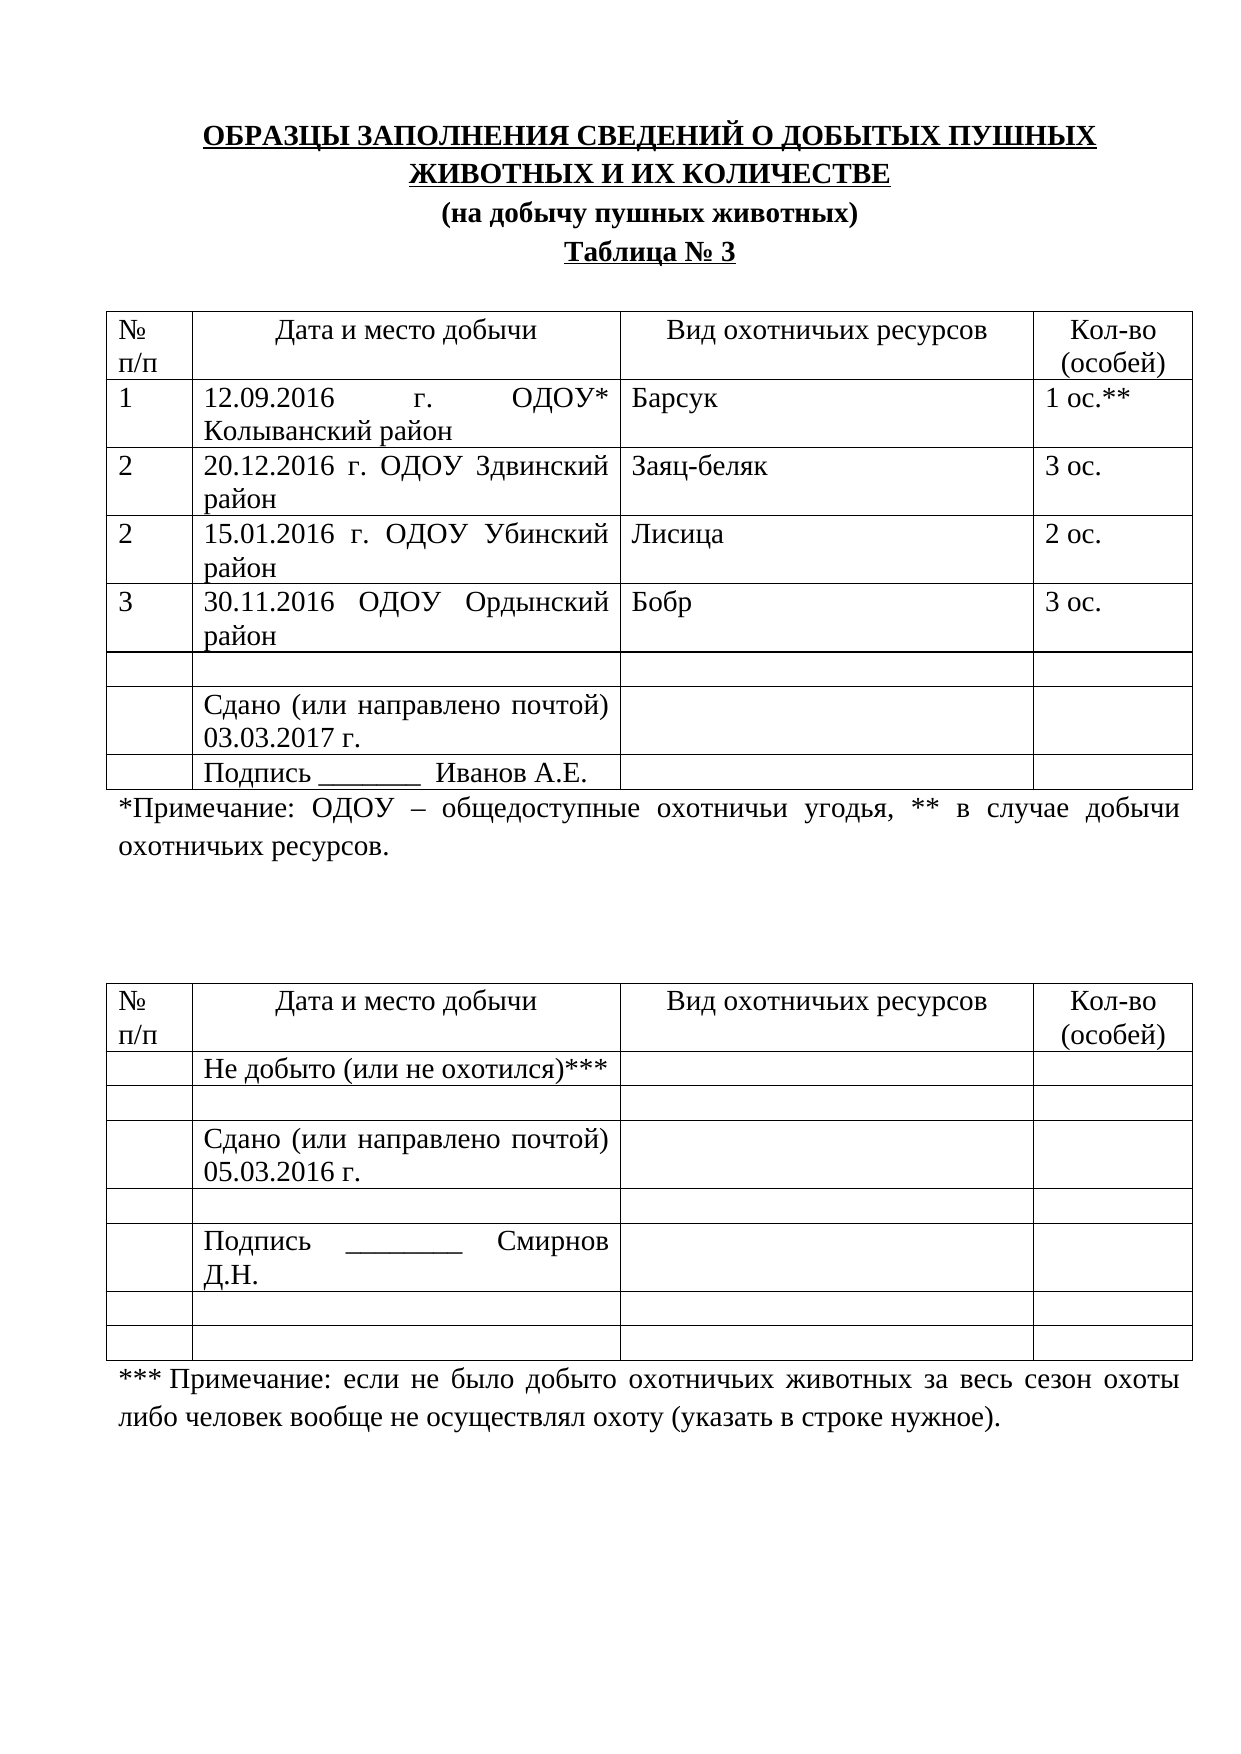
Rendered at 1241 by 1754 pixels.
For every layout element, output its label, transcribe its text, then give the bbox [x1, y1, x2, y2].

table_cell [621, 1121, 1033, 1188]
table_cell [621, 1189, 1033, 1222]
table_cell Подпись ________ Смирнов Д.Н. [193, 1224, 620, 1291]
text *** Примечание: если не было добыто охотничьих животных за весь сезон охоты либо человек вообще не осуществлял охоту (указать в строке нужное). [118, 1361, 1181, 1433]
table_cell Сдано (или направлено почтой) 03.03.2017 г. [193, 687, 620, 754]
table_cell [621, 1326, 1033, 1360]
table_cell 3 ос. [1034, 584, 1192, 651]
table_cell [107, 1224, 192, 1291]
table_cell Лисица [621, 516, 1033, 583]
table_header Вид охотничьих ресурсов [621, 984, 1033, 1051]
table_cell [1034, 653, 1192, 686]
table_header № п/п [107, 984, 192, 1051]
table_cell [1034, 1052, 1192, 1085]
table_cell [107, 653, 192, 686]
table_cell [621, 1292, 1033, 1325]
table_cell Не добыто (или не охотился)*** [193, 1052, 620, 1085]
text ОБРАЗЦЫ ЗАПОЛНЕНИЯ СВЕДЕНИЙ О ДОБЫТЫХ ПУШНЫХ ЖИВОТНЫХ И ИХ КОЛИЧЕСТВЕ [118, 118, 1181, 190]
table_cell 2 ос. [1034, 516, 1192, 583]
table_cell [1034, 755, 1192, 789]
table_cell [1034, 1326, 1192, 1360]
table_cell [107, 755, 192, 789]
table_cell [621, 687, 1033, 754]
table_cell [621, 1086, 1033, 1120]
text *Примечание: ОДОУ – общедоступные охотничьи угодья, ** в случае добычи охотничьих ресурсов. [118, 790, 1181, 862]
table_cell 2 [107, 516, 192, 583]
table_header Кол-во (особей) [1034, 312, 1192, 379]
table_cell [193, 653, 620, 686]
table_cell [193, 1189, 620, 1222]
table_cell 1 ос.** [1034, 380, 1192, 447]
table_cell 30.11.2016 ОДОУ Ордынский район [193, 584, 620, 651]
table_cell 3 [107, 584, 192, 651]
table_cell [1034, 1189, 1192, 1222]
table_cell 15.01.2016 г. ОДОУ Убинский район [193, 516, 620, 583]
table_cell [107, 687, 192, 754]
table_header № п/п [107, 312, 192, 379]
table_header Дата и место добычи [193, 312, 620, 379]
table_cell [107, 1052, 192, 1085]
table_cell [621, 1224, 1033, 1291]
table_cell [1034, 1121, 1192, 1188]
table_header Вид охотничьих ресурсов [621, 312, 1033, 379]
table_cell 12.09.2016 г. ОДОУ* Колыванский район [193, 380, 620, 447]
text Таблица № 3 [118, 234, 1181, 267]
table_cell [1034, 1086, 1192, 1120]
table_header Дата и место добычи [193, 984, 620, 1051]
table_cell [107, 1326, 192, 1360]
table_cell [193, 1292, 620, 1325]
table_cell [193, 1086, 620, 1120]
table_cell [621, 653, 1033, 686]
table_cell Бобр [621, 584, 1033, 651]
text (на добычу пушных животных) [118, 195, 1181, 229]
table_cell Сдано (или направлено почтой) 05.03.2016 г. [193, 1121, 620, 1188]
table_cell [107, 1121, 192, 1188]
table_cell 2 [107, 448, 192, 515]
table_cell 1 [107, 380, 192, 447]
table_cell 20.12.2016 г. ОДОУ Здвинский район [193, 448, 620, 515]
table_cell [193, 1326, 620, 1360]
table_header Кол-во (особей) [1034, 984, 1192, 1051]
table_cell [107, 1189, 192, 1222]
table_cell Подпись _______ Иванов А.Е. [193, 755, 620, 789]
table_cell [1034, 687, 1192, 754]
table_cell [107, 1086, 192, 1120]
table_cell Заяц-беляк [621, 448, 1033, 515]
table_cell [107, 1292, 192, 1325]
table_cell [1034, 1224, 1192, 1291]
table_cell Барсук [621, 380, 1033, 447]
table_cell [621, 755, 1033, 789]
table_cell 3 ос. [1034, 448, 1192, 515]
table_cell [1034, 1292, 1192, 1325]
table_cell [621, 1052, 1033, 1085]
